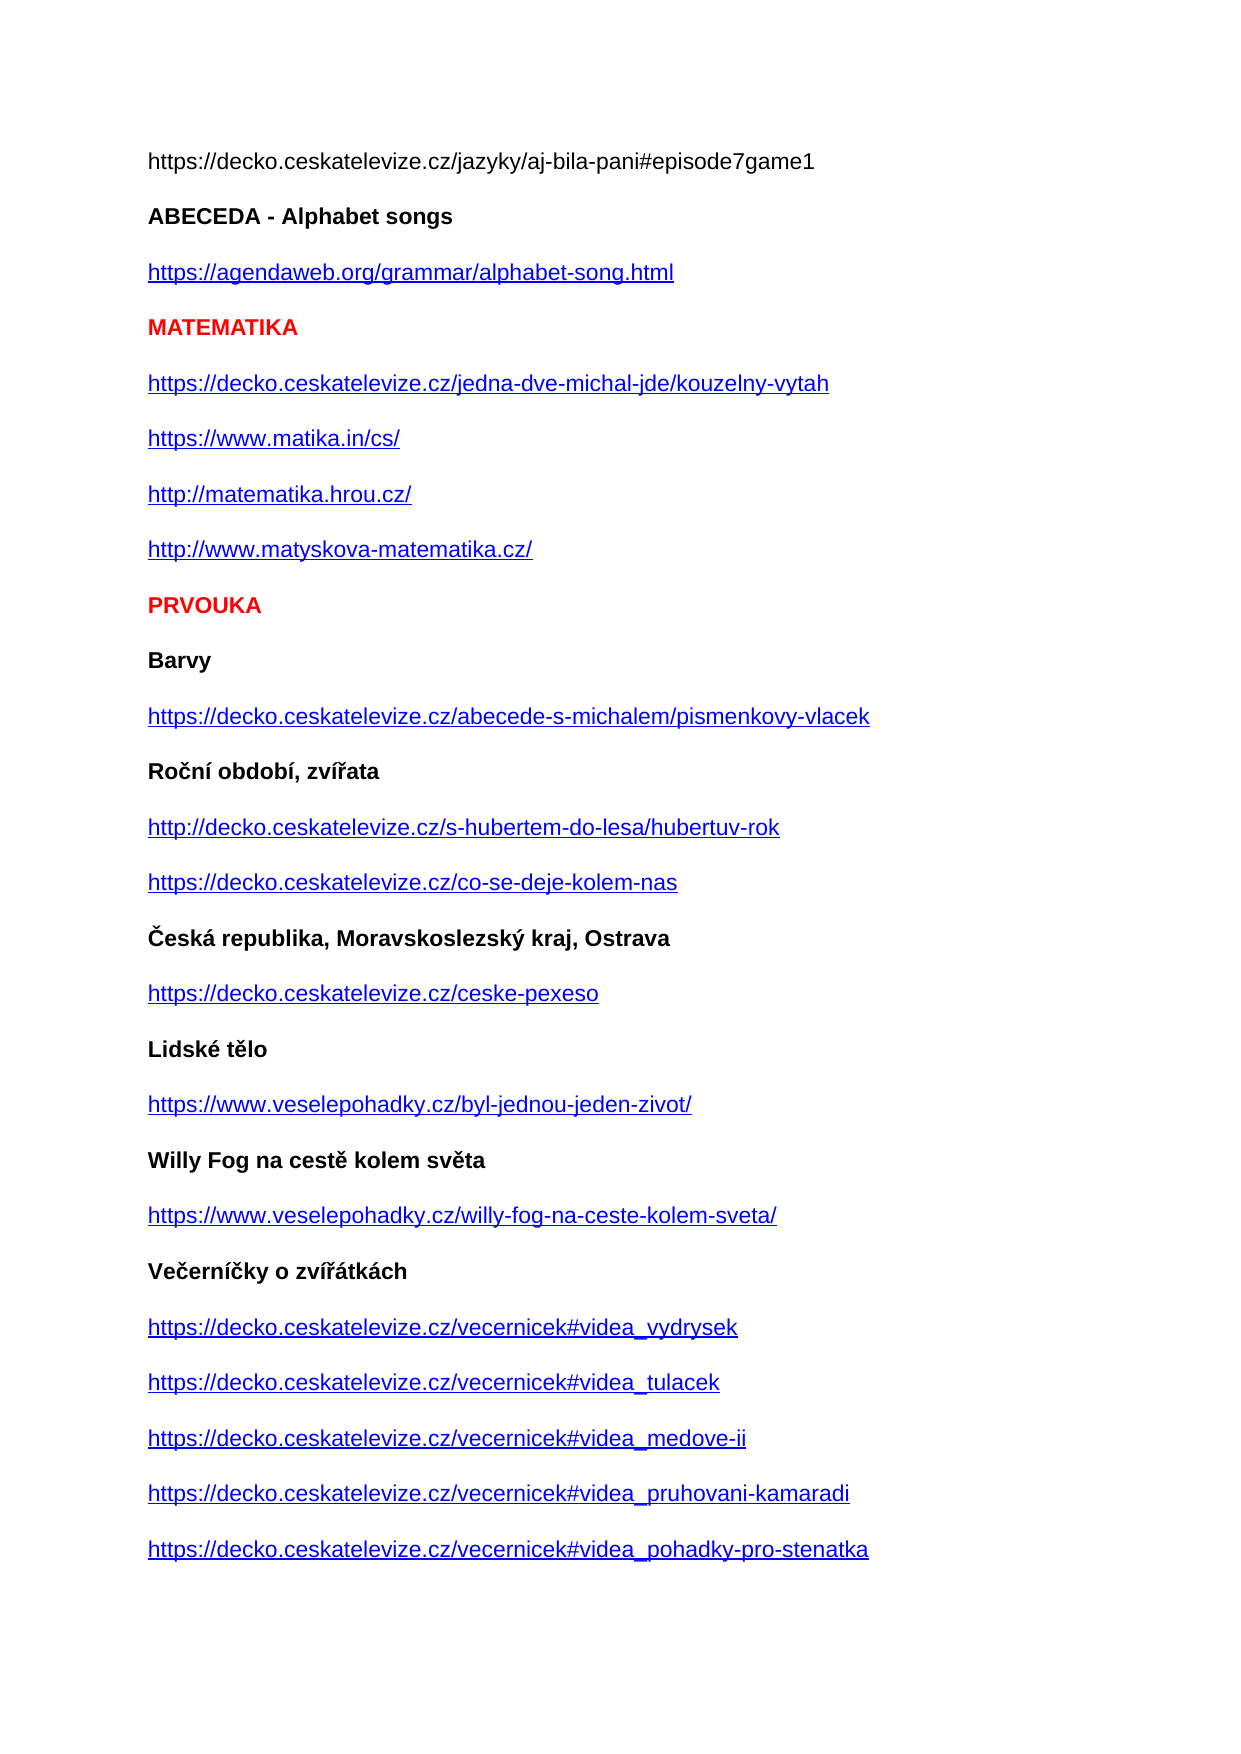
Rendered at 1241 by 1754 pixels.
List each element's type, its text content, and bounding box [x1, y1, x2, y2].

text Česká republika, Moravskoslezský kraj, Ostrava [148, 925, 1093, 951]
text https://decko.ceskatelevize.cz/vecernicek#videa_vydrysek [148, 1313, 1093, 1340]
text http://www.matyskova-matematika.cz/ [148, 536, 1093, 563]
text http://decko.ceskatelevize.cz/s-hubertem-do-lesa/hubertuv-rok [148, 814, 1093, 840]
text https://www.matika.in/cs/ [148, 425, 1093, 452]
text https://decko.ceskatelevize.cz/ceske-pexeso [148, 980, 1093, 1007]
text Barvy [148, 647, 1093, 674]
text https://agendaweb.org/grammar/alphabet-song.html [148, 259, 1093, 285]
text Willy Fog na cestě kolem světa [148, 1147, 1093, 1173]
text https://www.veselepohadky.cz/byl-jednou-jeden-zivot/ [148, 1091, 1093, 1118]
text https://decko.ceskatelevize.cz/vecernicek#videa_medove-ii [148, 1424, 1093, 1451]
text https://decko.ceskatelevize.cz/vecernicek#videa_pruhovani-kamaradi [148, 1480, 1093, 1506]
text https://decko.ceskatelevize.cz/jazyky/aj-bila-pani#episode7game1 [148, 148, 1093, 174]
text https://decko.ceskatelevize.cz/co-se-deje-kolem-nas [148, 869, 1093, 896]
text Večerníčky o zvířátkách [148, 1258, 1093, 1284]
text https://decko.ceskatelevize.cz/vecernicek#videa_pohadky-pro-stenatka [148, 1536, 1093, 1562]
text ABECEDA - Alphabet songs [148, 203, 1093, 229]
text http://matematika.hrou.cz/ [148, 481, 1093, 507]
text MATEMATIKA [148, 314, 1093, 341]
text Roční období, zvířata [148, 758, 1093, 785]
text PRVOUKA [148, 592, 1093, 618]
text https://decko.ceskatelevize.cz/vecernicek#videa_tulacek [148, 1369, 1093, 1395]
text Lidské tělo [148, 1036, 1093, 1062]
text https://decko.ceskatelevize.cz/jedna-dve-michal-jde/kouzelny-vytah [148, 370, 1093, 396]
text https://decko.ceskatelevize.cz/abecede-s-michalem/pismenkovy-vlacek [148, 703, 1093, 729]
text https://www.veselepohadky.cz/willy-fog-na-ceste-kolem-sveta/ [148, 1202, 1093, 1229]
